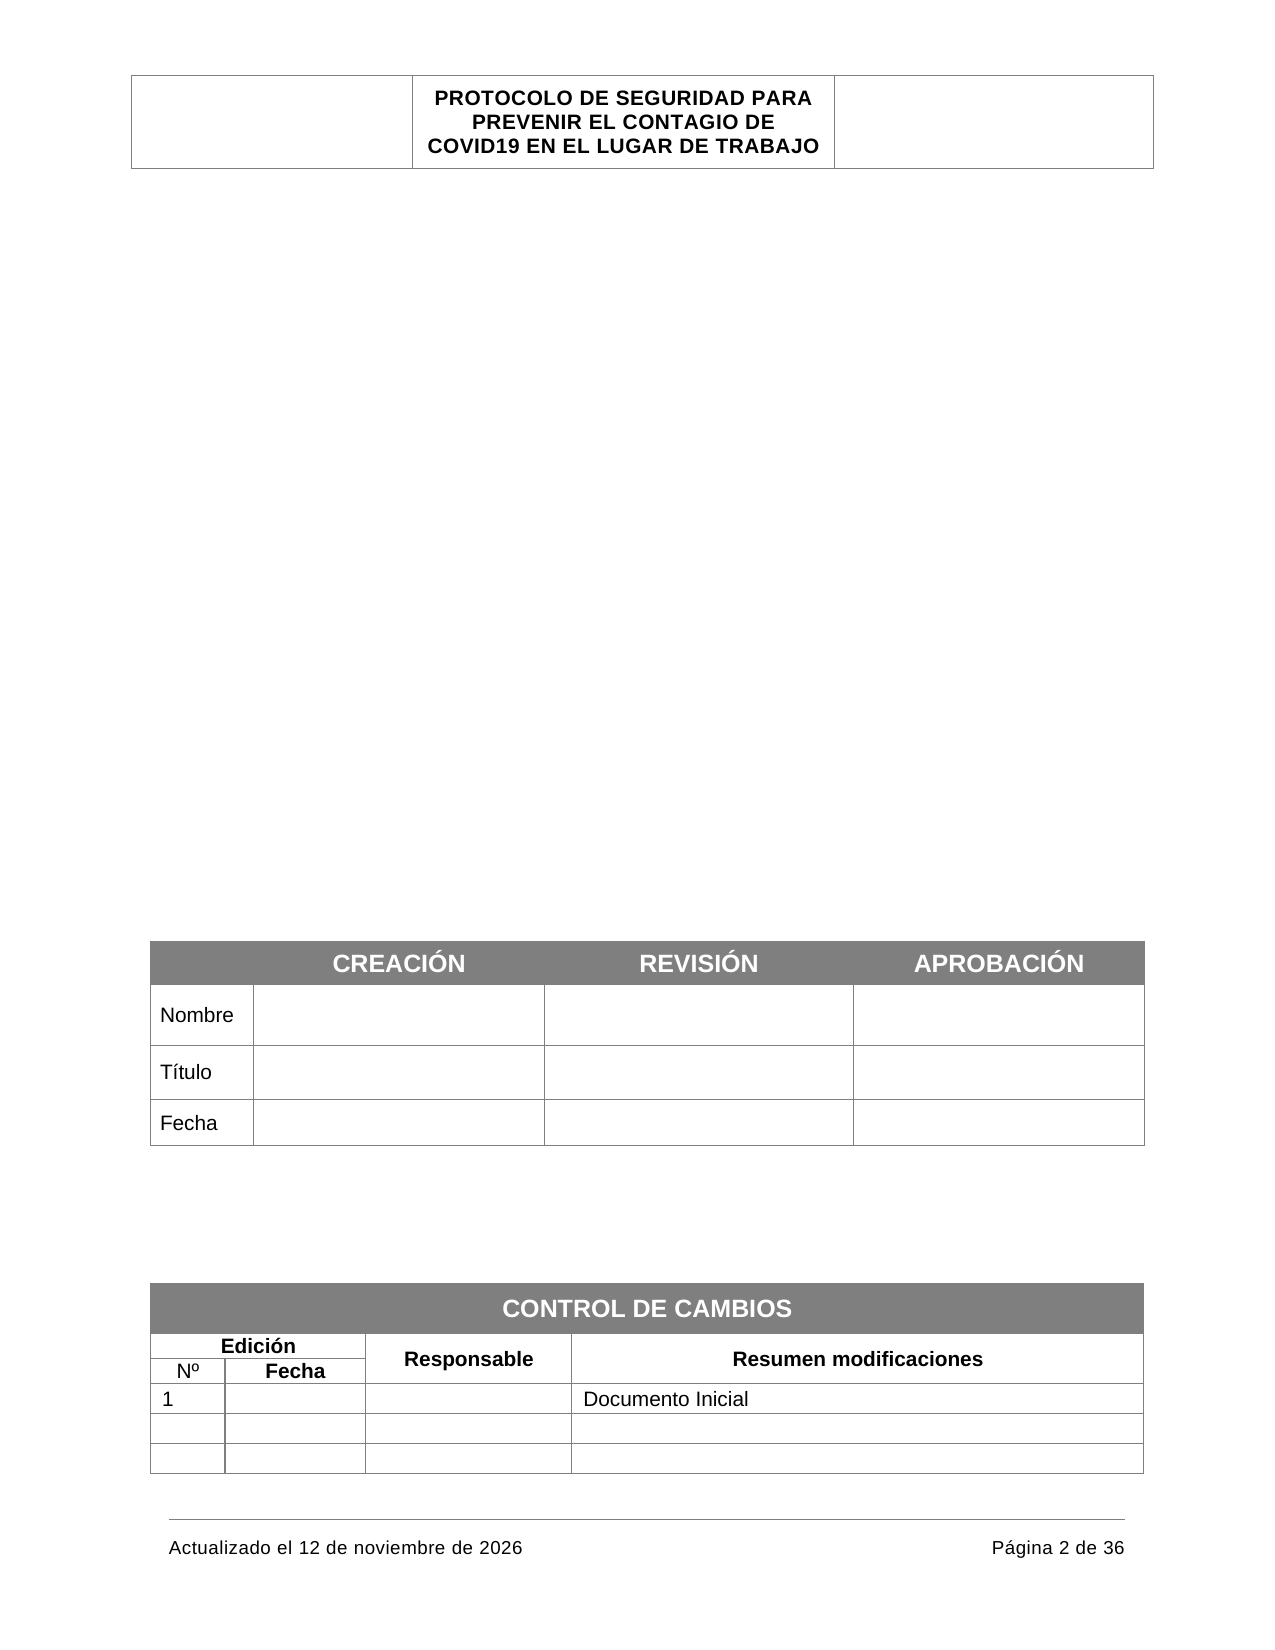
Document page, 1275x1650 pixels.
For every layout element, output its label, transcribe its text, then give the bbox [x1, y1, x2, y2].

table_cell [254, 985, 544, 1044]
table_cell [572, 1414, 1143, 1443]
table_cell [151, 1444, 224, 1473]
table_cell Responsable [366, 1334, 571, 1383]
table_cell Nº [151, 1359, 224, 1383]
table_cell [545, 1046, 853, 1099]
table_cell [366, 1444, 571, 1473]
table_cell Resumen modificaciones [572, 1334, 1143, 1383]
table_cell Documento Inicial [572, 1384, 1143, 1413]
table_header CONTROL DE CAMBIOS [151, 1284, 1143, 1333]
table_cell Fecha [151, 1100, 253, 1145]
table_cell [572, 1444, 1143, 1473]
table_cell Edición [151, 1334, 365, 1358]
table_cell [854, 985, 1144, 1044]
table_header APROBACIÓN [854, 942, 1144, 984]
table_cell [545, 985, 853, 1044]
table_cell [854, 1100, 1144, 1145]
table_cell [254, 1046, 544, 1099]
table_header [151, 942, 253, 984]
table_cell Fecha [226, 1359, 365, 1383]
table_cell [226, 1444, 365, 1473]
table_cell [151, 1414, 224, 1443]
table_cell Nombre [151, 985, 253, 1044]
table_cell [226, 1414, 365, 1443]
table_cell [854, 1046, 1144, 1099]
table_cell [366, 1414, 571, 1443]
table_cell [254, 1100, 544, 1145]
table_cell [545, 1100, 853, 1145]
table_cell [226, 1384, 365, 1413]
table_cell Título [151, 1046, 253, 1099]
table_cell 1 [151, 1384, 224, 1413]
table_header REVISIÓN [545, 942, 853, 984]
table_cell [366, 1384, 571, 1413]
table_header CREACIÓN [254, 942, 544, 984]
